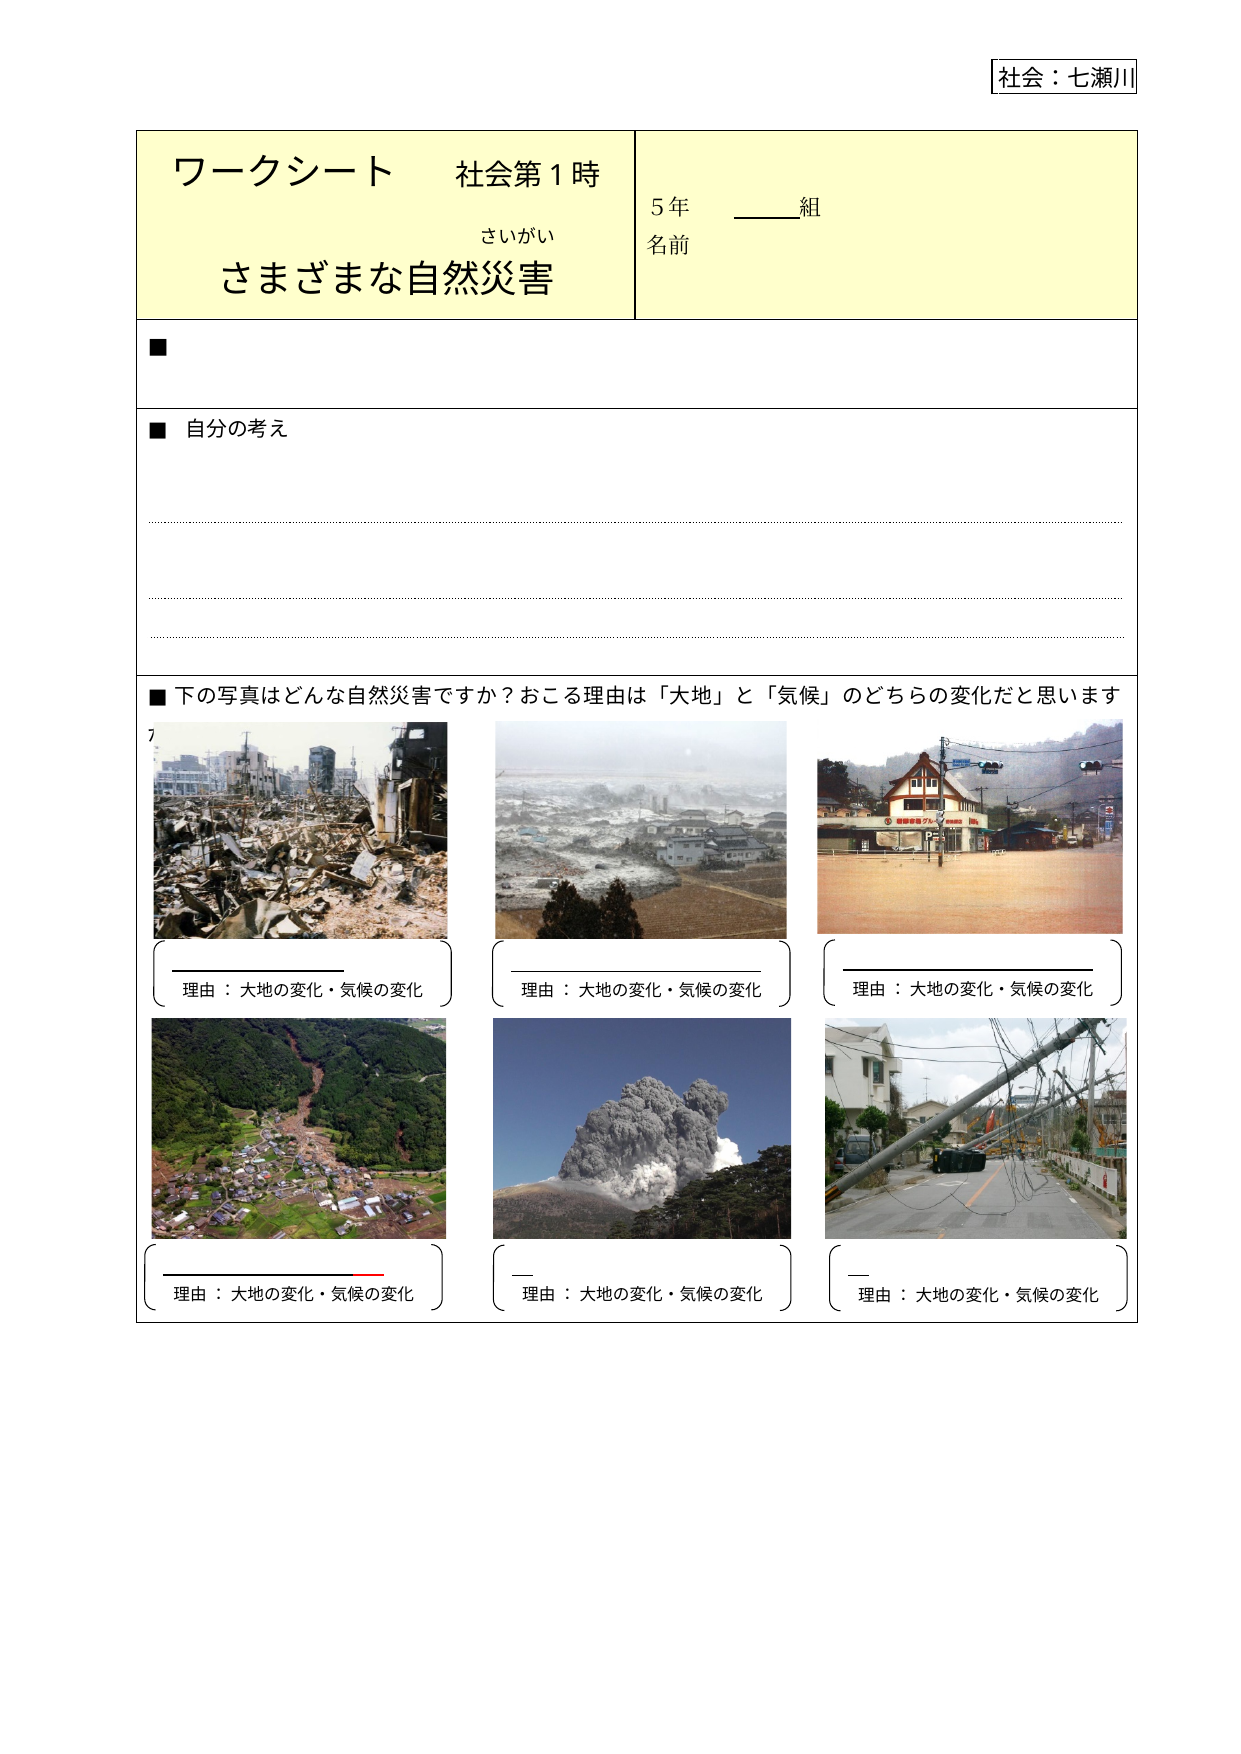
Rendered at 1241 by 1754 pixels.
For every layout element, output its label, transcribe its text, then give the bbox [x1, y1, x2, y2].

picture [825, 1018, 1127, 1239]
picture [495, 721, 787, 939]
table_cell 自分の考え [137, 409, 1137, 675]
picture [817, 719, 1123, 934]
picture [151, 1018, 447, 1239]
table_header ５年 組 名前 [636, 131, 1137, 318]
table_cell ■ 下の写真はどんな自然災害ですか？おこる理由は「大地」と「気候」のどちらの変化だと思いますか？ [137, 676, 1137, 1322]
table_cell ■ [137, 320, 1137, 407]
table_header ワークシート 社会第1時 さまざまな自然 [137, 131, 634, 318]
picture [153, 722, 448, 939]
